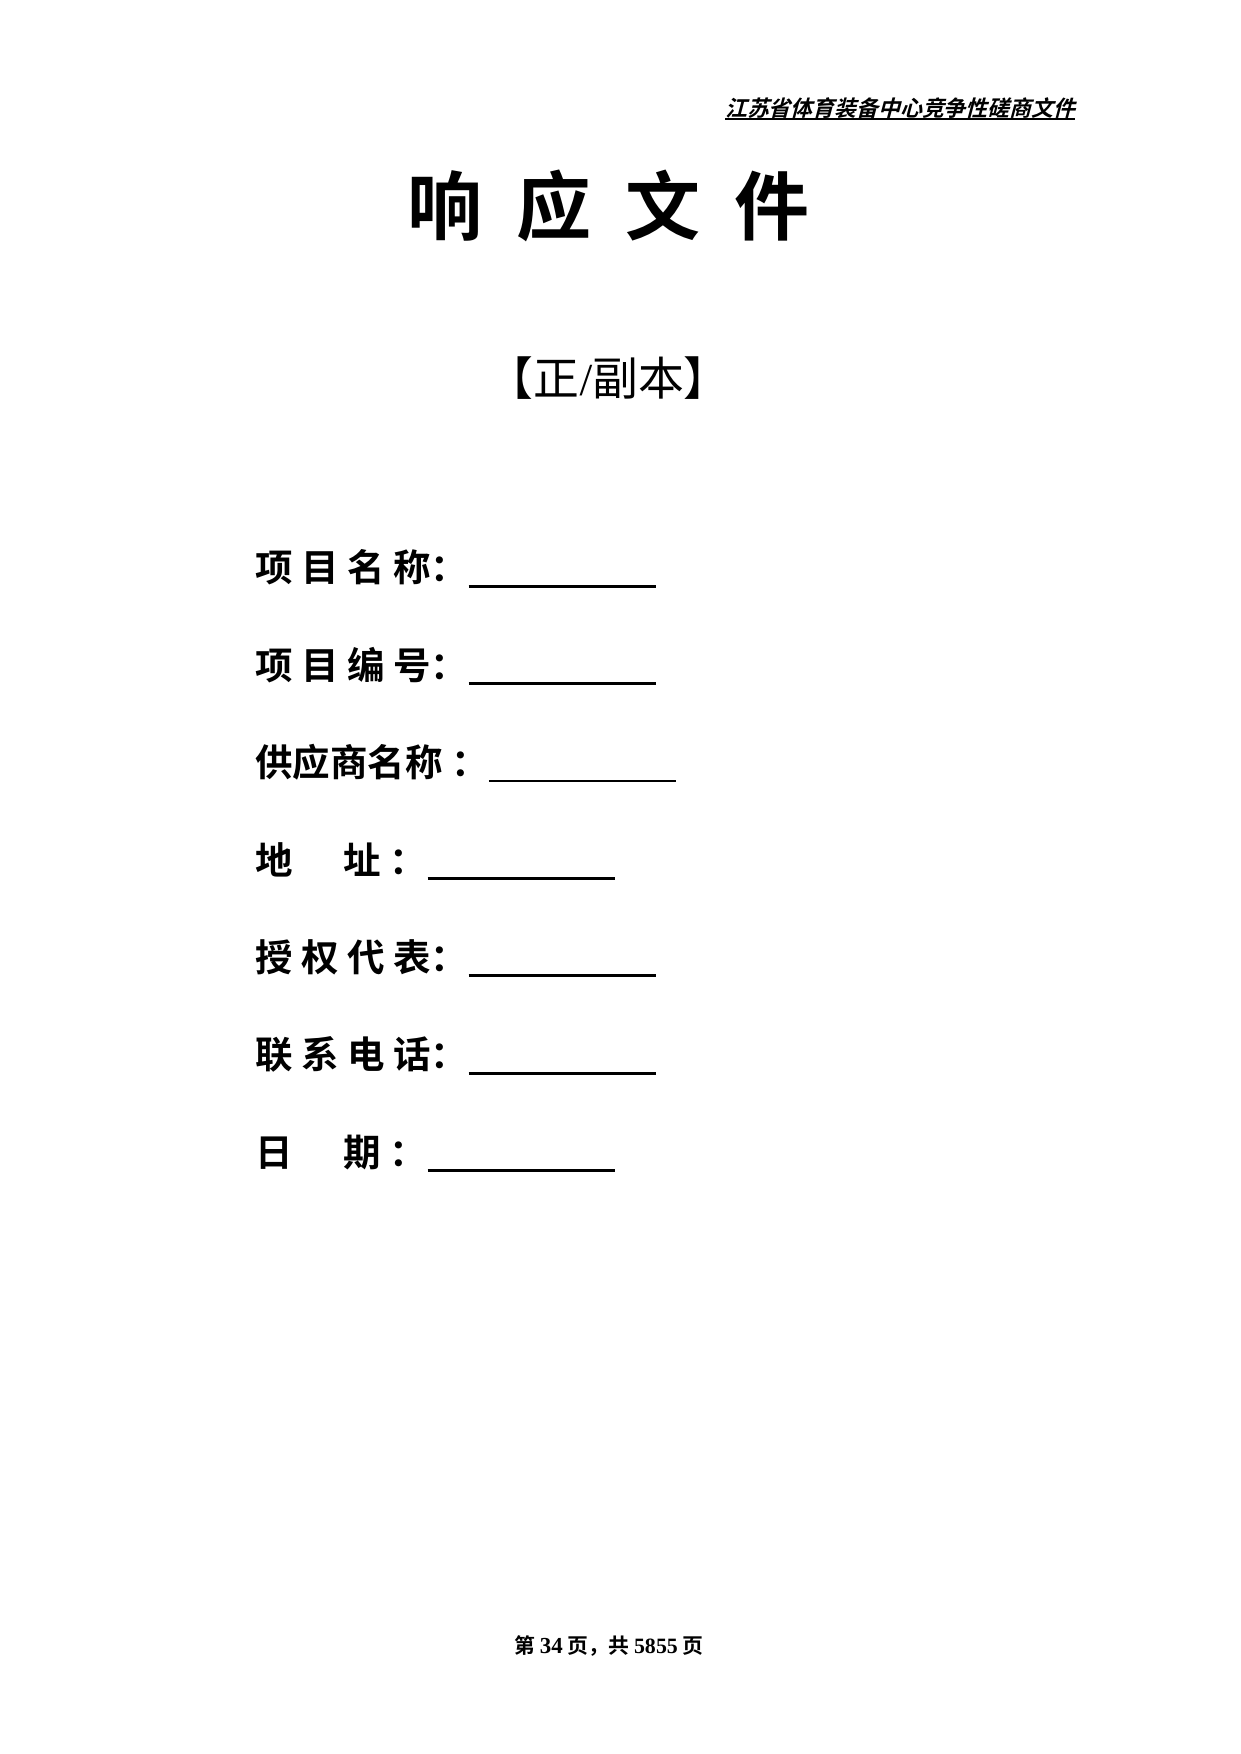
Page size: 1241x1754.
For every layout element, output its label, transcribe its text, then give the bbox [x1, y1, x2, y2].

text 联 系 电 话： [142, 1025, 1075, 1079]
text 项 目 编 号： [142, 636, 1075, 690]
text 供应商名称 ： [142, 733, 1075, 787]
text 响 应 文 件 [142, 148, 1075, 256]
text 【正/副本】 [142, 343, 1075, 409]
text 授 权 代 表： [142, 928, 1075, 982]
text 项 目 名 称： [142, 538, 1075, 593]
text 日 期 ： [142, 1123, 1075, 1177]
text 地 址 ： [142, 831, 1075, 885]
